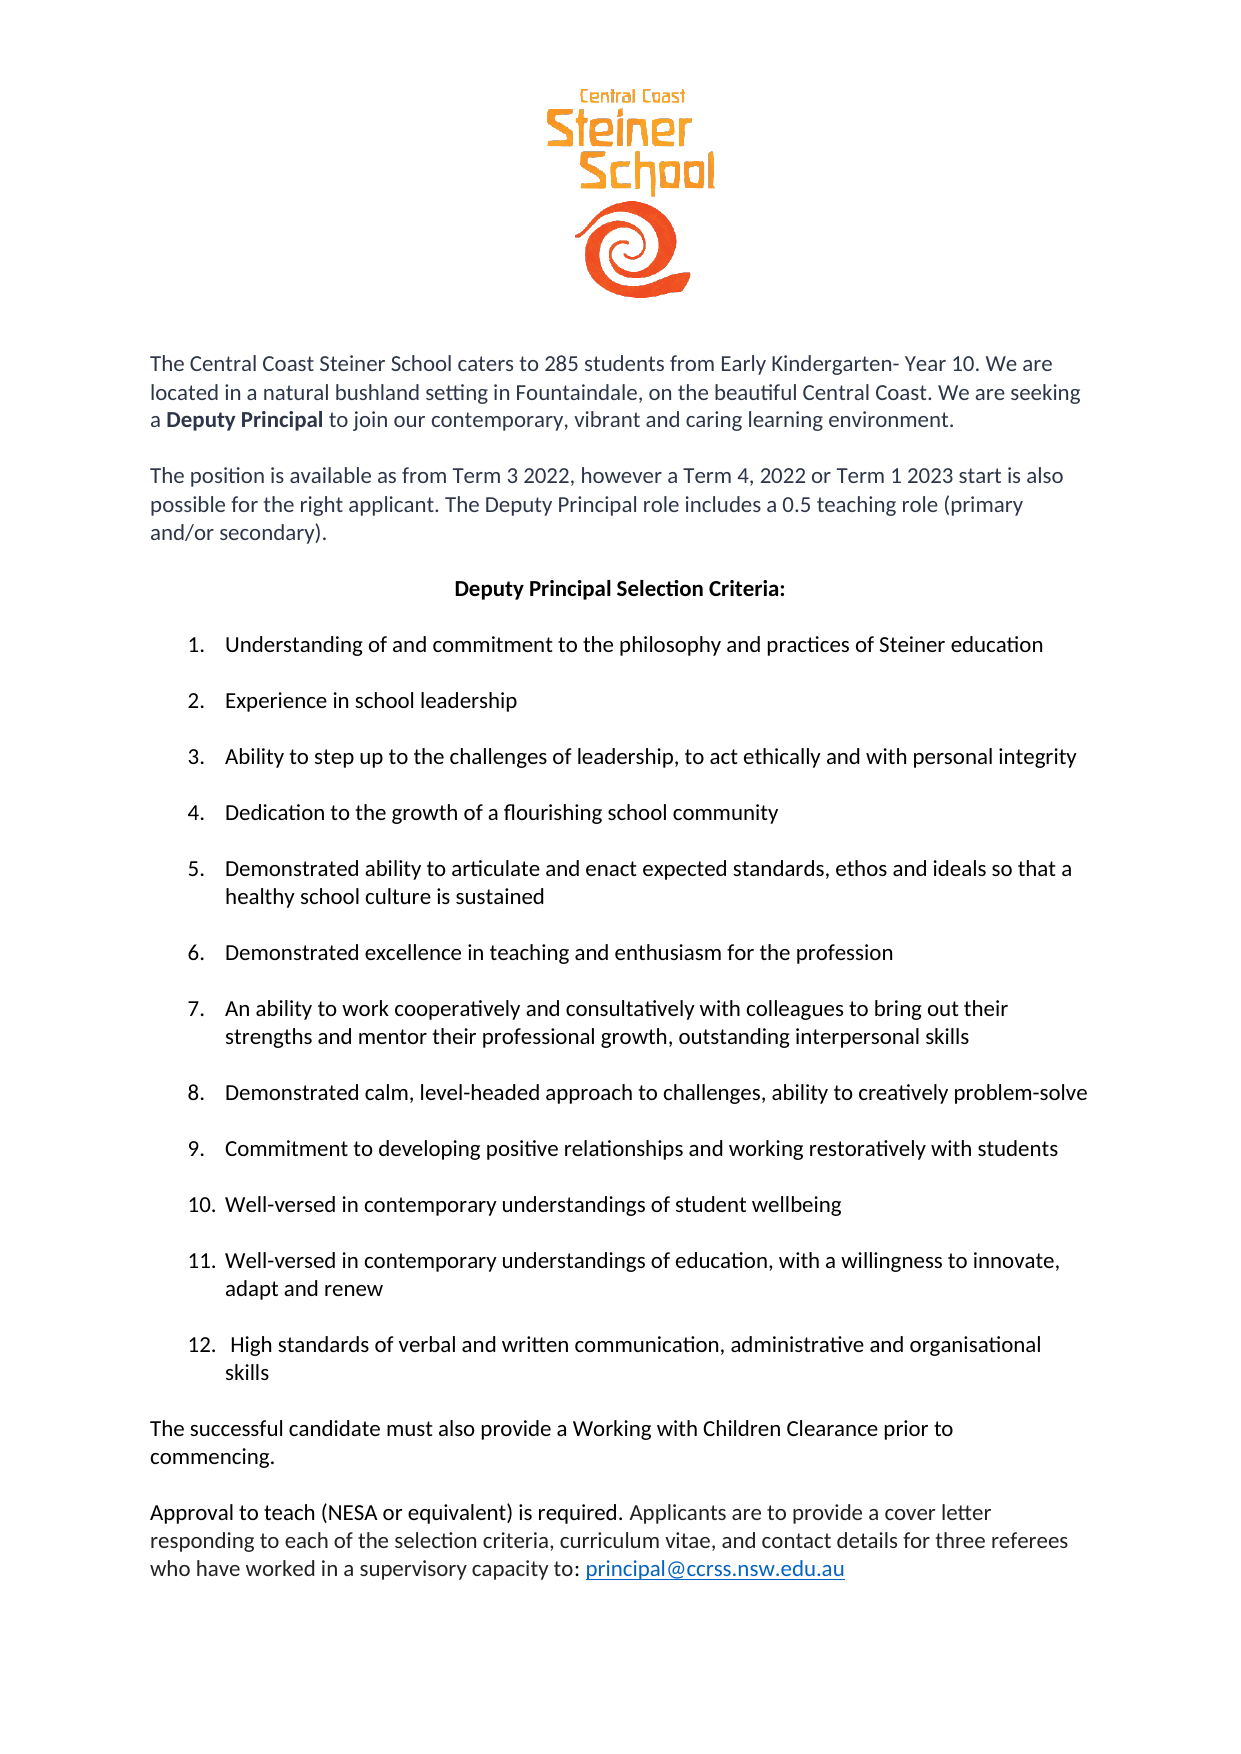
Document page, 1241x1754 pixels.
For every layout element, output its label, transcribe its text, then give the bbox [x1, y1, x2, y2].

list High standards of verbal and written communication, administrative and organisational skills [187, 1330, 1090, 1386]
list Demonstrated ability to articulate and enact expected standards, ethos and ideals so that a healthy school culture is sustained [187, 854, 1090, 910]
list Dedication to the growth of a flourishing school community [187, 798, 1090, 826]
list Experience in school leadership [187, 686, 1090, 714]
text The successful candidate must also provide a Working with Children Clearance prior to commencing. [150, 1414, 1090, 1470]
list Well-versed in contemporary understandings of student wellbeing [187, 1190, 1090, 1218]
text Approval to teach (NESA or equivalent) is required. Applicants are to provide a cover letter responding to each of the selection criteria, curriculum vitae, and contact details for three referees who have worked in a supervisory capacity to: principal@ccrss.nsw.edu.au [150, 1498, 1090, 1582]
text Deputy Principal Selection Criteria: [150, 574, 1090, 602]
picture [523, 89, 717, 327]
list Demonstrated calm, level-headed approach to challenges, ability to creatively problem-solve [187, 1078, 1090, 1106]
list Well-versed in contemporary understandings of education, with a willingness to innovate, adapt and renew [187, 1246, 1090, 1302]
list Ability to step up to the challenges of leadership, to act ethically and with personal integrity [187, 742, 1090, 770]
list Demonstrated excellence in teaching and enthusiasm for the profession [187, 938, 1090, 966]
list Understanding of and commitment to the philosophy and practices of Steiner education [187, 630, 1090, 658]
list Commitment to developing positive relationships and working restoratively with students [187, 1134, 1090, 1162]
list An ability to work cooperatively and consultatively with colleagues to bring out their strengths and mentor their professional growth, outstanding interpersonal skills [187, 994, 1090, 1050]
text The Central Coast Steiner School caters to 285 students from Early Kindergarten- Year 10. We are located in a natural bushland setting in Fountaindale, on the beautiful Central Coast. We are seeking a Deputy Principal to join our contemporary, vibrant and caring learning environment. [150, 349, 1090, 434]
text The position is available as from Term 3 2022, however a Term 4, 2022 or Term 1 2023 start is also possible for the right applicant. The Deputy Principal role includes a 0.5 teaching role (primary and/or secondary). [150, 462, 1090, 546]
